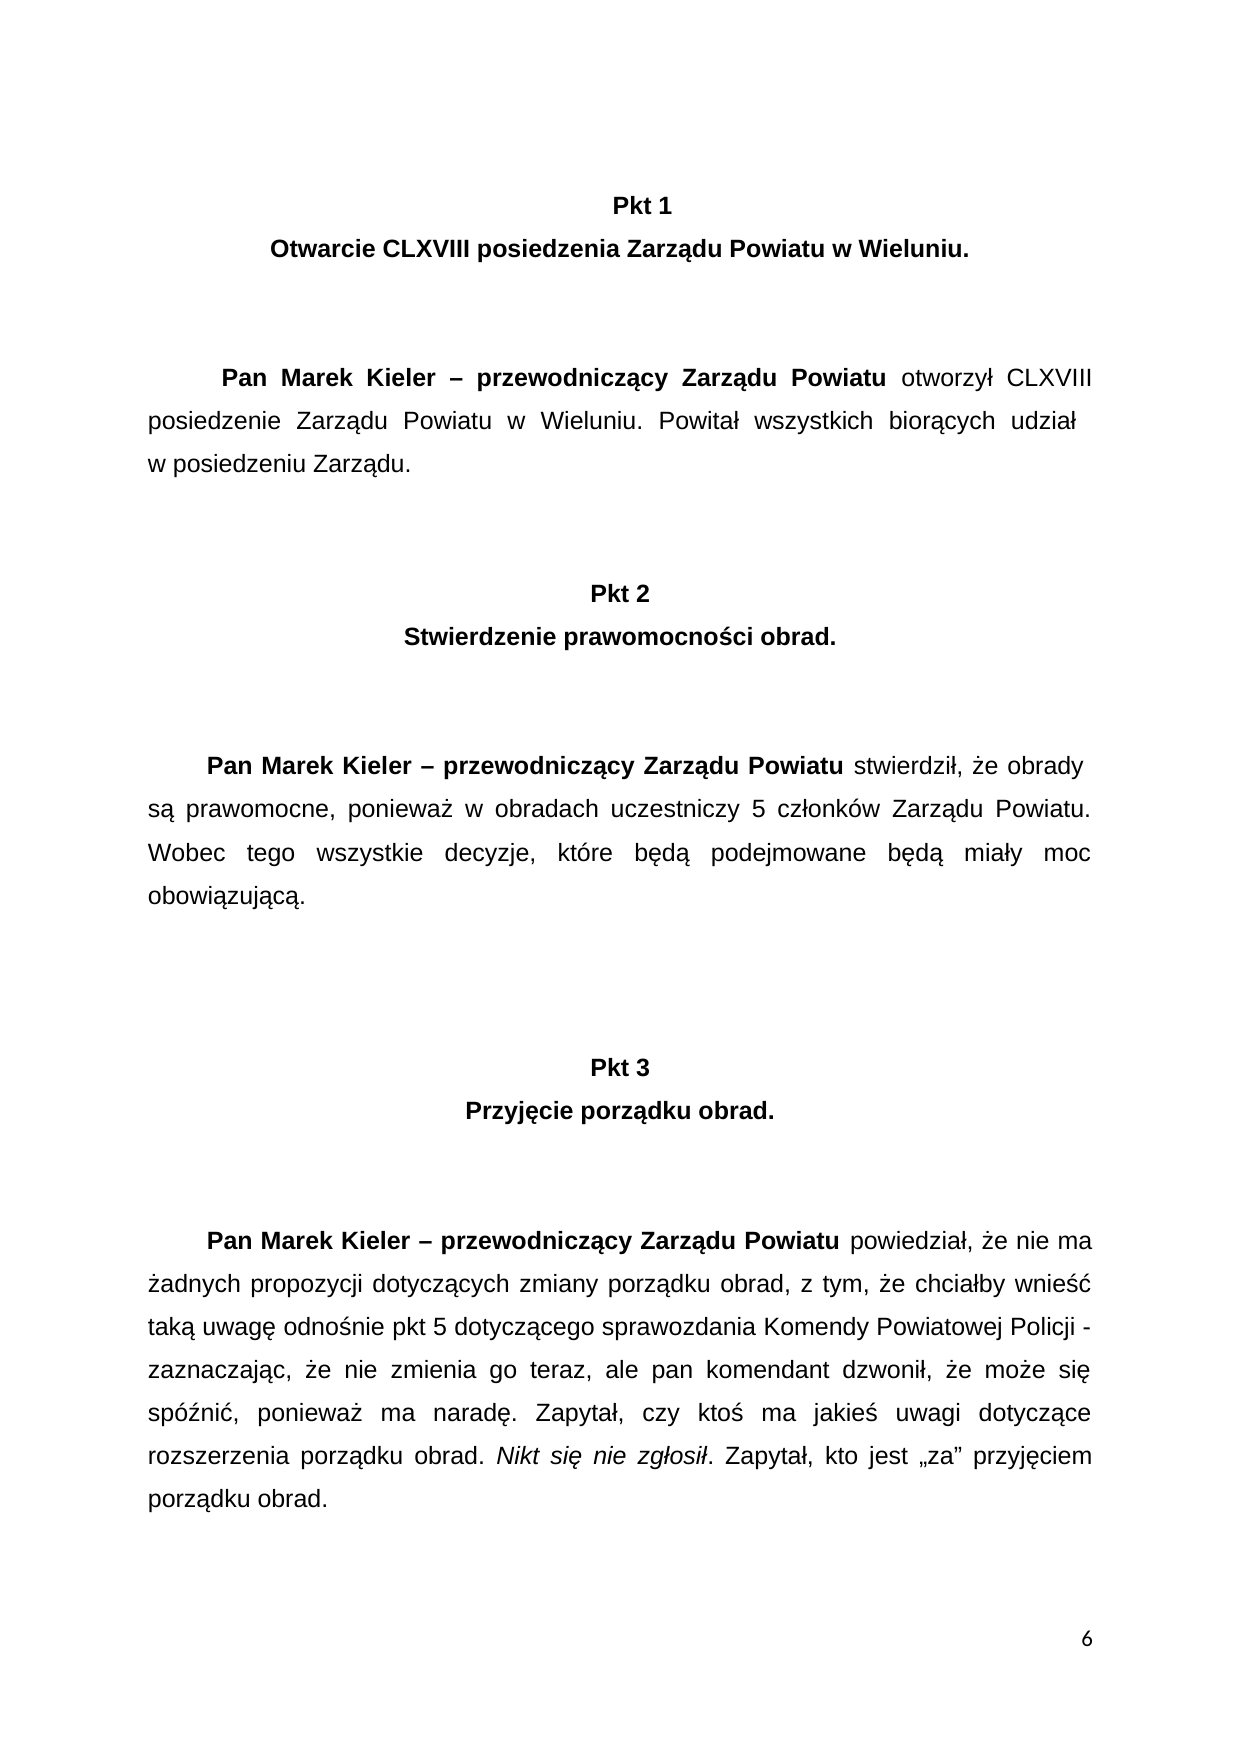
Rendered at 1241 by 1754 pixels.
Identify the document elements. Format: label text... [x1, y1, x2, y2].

text Pkt 3 [148, 1053, 1093, 1082]
text Pkt 2 [148, 579, 1093, 608]
text Pan Marek Kieler – przewodniczący Zarządu Powiatu powiedział, że nie ma żadnych propozycji dotyczących zmiany porządku obrad, z tym, że chciałby wnieść taką uwagę odnośnie pkt 5 dotyczącego sprawozdania Komendy Powiatowej Policji - zaznaczając, że nie zmienia go teraz, ale pan komendant dzwonił, że może się spóźnić, ponieważ ma naradę. Zapytał, czy ktoś ma jakieś uwagi dotyczące rozszerzenia porządku obrad. Nikt się nie zgłosił. Zapytał, kto jest „za” przyjęciem porządku obrad. [148, 1226, 1093, 1513]
text Przyjęcie porządku obrad. [148, 1096, 1093, 1125]
text Stwierdzenie prawomocności obrad. [148, 622, 1093, 651]
text Pkt 1 [192, 191, 1093, 219]
text Pan Marek Kieler – przewodniczący Zarządu Powiatu stwierdził, że obrady są prawomocne, ponieważ w obradach uczestniczy 5 członków Zarządu Powiatu. Wobec tego wszystkie decyzje, które będą podejmowane będą miały moc obowiązującą. [148, 751, 1093, 909]
text Pan Marek Kieler – przewodniczący Zarządu Powiatu otworzył CLXVIII posiedzenie Zarządu Powiatu w Wieluniu. Powitał wszystkich biorących udział w posiedzeniu Zarządu. [148, 363, 1093, 478]
text Otwarcie CLXVIII posiedzenia Zarządu Powiatu w Wieluniu. [148, 234, 1093, 263]
